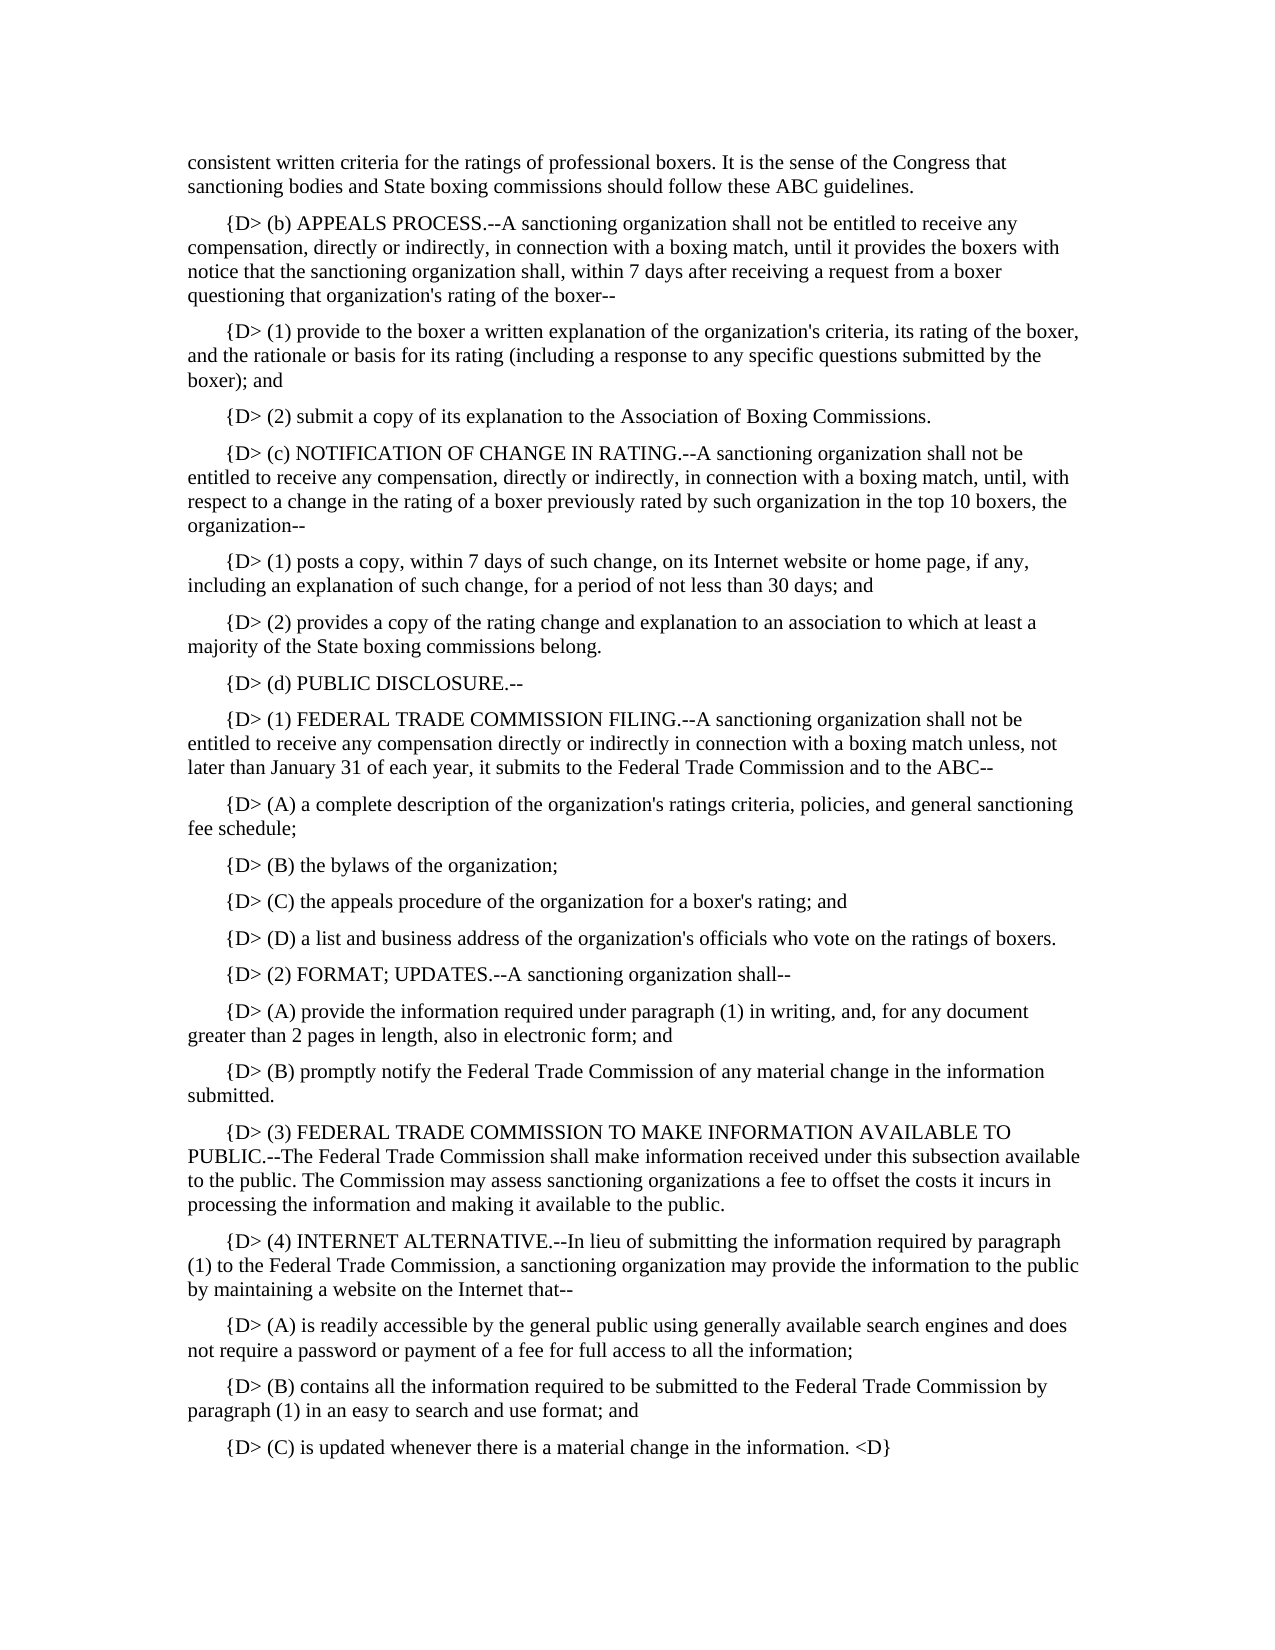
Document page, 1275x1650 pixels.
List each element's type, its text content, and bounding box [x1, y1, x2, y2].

text {D> (4) INTERNET ALTERNATIVE.--In lieu of submitting the information required by paragraph (1) to the Federal Trade Commission, a sanctioning organization may provide the information to the public by maintaining a website on the Internet that-- [187, 1229, 1087, 1301]
text {D> (1) FEDERAL TRADE COMMISSION FILING.--A sanctioning organization shall not be entitled to receive any compensation directly or indirectly in connection with a boxing match unless, not later than January 31 of each year, it submits to the Federal Trade Commission and to the ABC-- [187, 707, 1087, 779]
text {D> (2) provides a copy of the rating change and explanation to an association to which at least a majority of the State boxing commissions belong. [187, 610, 1087, 658]
text {D> (1) provide to the boxer a written explanation of the organization's criteria, its rating of the boxer, and the rationale or basis for its rating (including a response to any specific questions submitted by the boxer); and [187, 319, 1087, 392]
text {D> (C) is updated whenever there is a material change in the information. <D} [187, 1435, 1087, 1459]
text {D> (3) FEDERAL TRADE COMMISSION TO MAKE INFORMATION AVAILABLE TO PUBLIC.--The Federal Trade Commission shall make information received under this subsection available to the public. The Commission may assess sanctioning organizations a fee to offset the costs it incurs in processing the information and making it available to the public. [187, 1120, 1087, 1216]
text {D> (A) provide the information required under paragraph (1) in writing, and, for any document greater than 2 pages in length, also in electronic form; and [187, 999, 1087, 1047]
text {D> (2) submit a copy of its explanation to the Association of Boxing Commissions. [187, 404, 1087, 428]
text {D> (A) a complete description of the organization's ratings criteria, policies, and general sanctioning fee schedule; [187, 792, 1087, 840]
text {D> (c) NOTIFICATION OF CHANGE IN RATING.--A sanctioning organization shall not be entitled to receive any compensation, directly or indirectly, in connection with a boxing match, until, with respect to a change in the rating of a boxer previously rated by such organization in the top 10 boxers, the organization-- [187, 441, 1087, 537]
text {D> (B) promptly notify the Federal Trade Commission of any material change in the information submitted. [187, 1059, 1087, 1107]
text {D> (2) FORMAT; UPDATES.--A sanctioning organization shall-- [187, 962, 1087, 986]
text {D> (D) a list and business address of the organization's officials who vote on the ratings of boxers. [187, 926, 1087, 950]
text {D> (B) contains all the information required to be submitted to the Federal Trade Commission by paragraph (1) in an easy to search and use format; and [187, 1374, 1087, 1422]
text {D> (A) is readily accessible by the general public using generally available search engines and does not require a password or payment of a fee for full access to all the information; [187, 1313, 1087, 1362]
text {D> (b) APPEALS PROCESS.--A sanctioning organization shall not be entitled to receive any compensation, directly or indirectly, in connection with a boxing match, until it provides the boxers with notice that the sanctioning organization shall, within 7 days after receiving a request from a boxer questioning that organization's rating of the boxer-- [187, 211, 1087, 307]
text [187, 150, 1087, 198]
text {D> (C) the appeals procedure of the organization for a boxer's rating; and [187, 889, 1087, 913]
text {D> (1) posts a copy, within 7 days of such change, on its Internet website or home page, if any, including an explanation of such change, for a period of not less than 30 days; and [187, 549, 1087, 597]
text {D> (d) PUBLIC DISCLOSURE.-- [187, 671, 1087, 695]
text {D> (B) the bylaws of the organization; [187, 852, 1087, 877]
